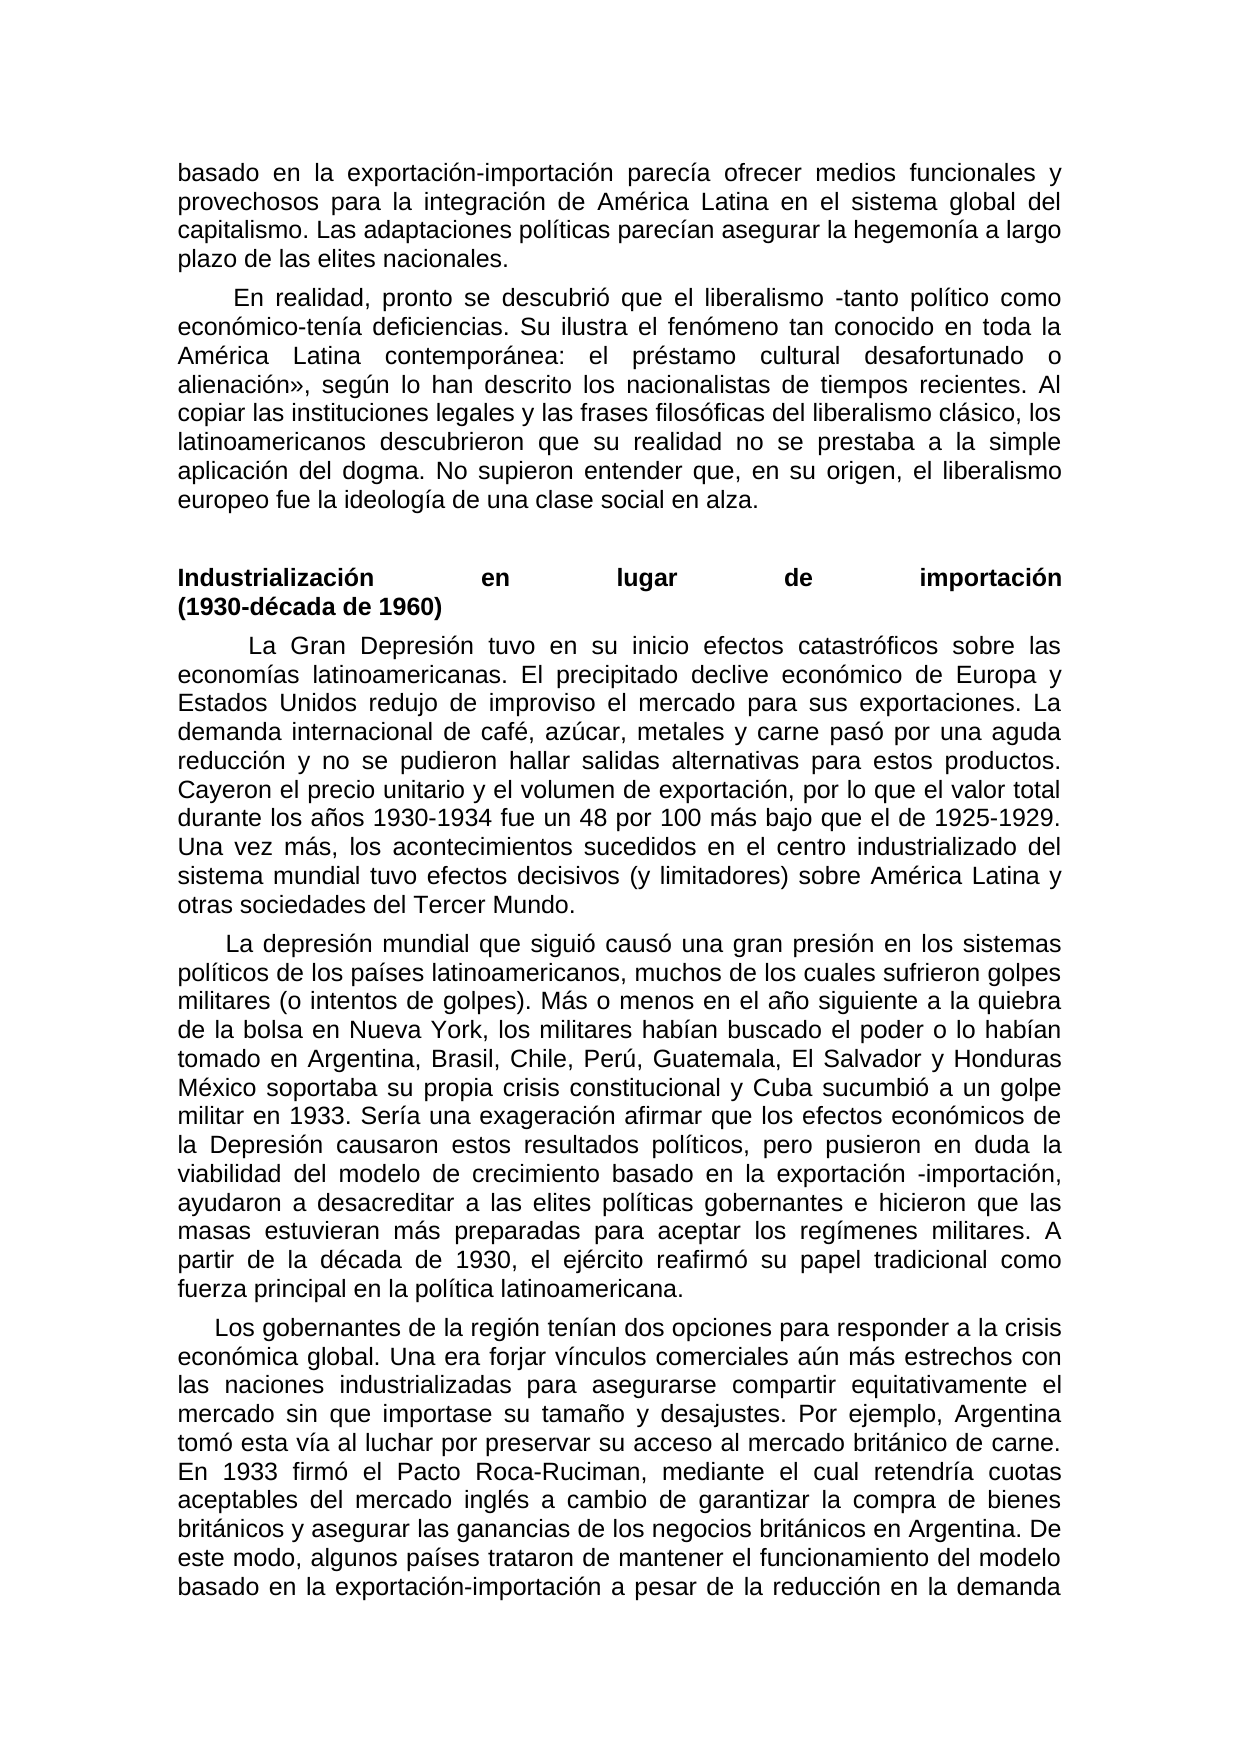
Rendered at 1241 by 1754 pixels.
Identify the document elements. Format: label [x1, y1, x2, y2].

table_header [177, 148, 1063, 1601]
